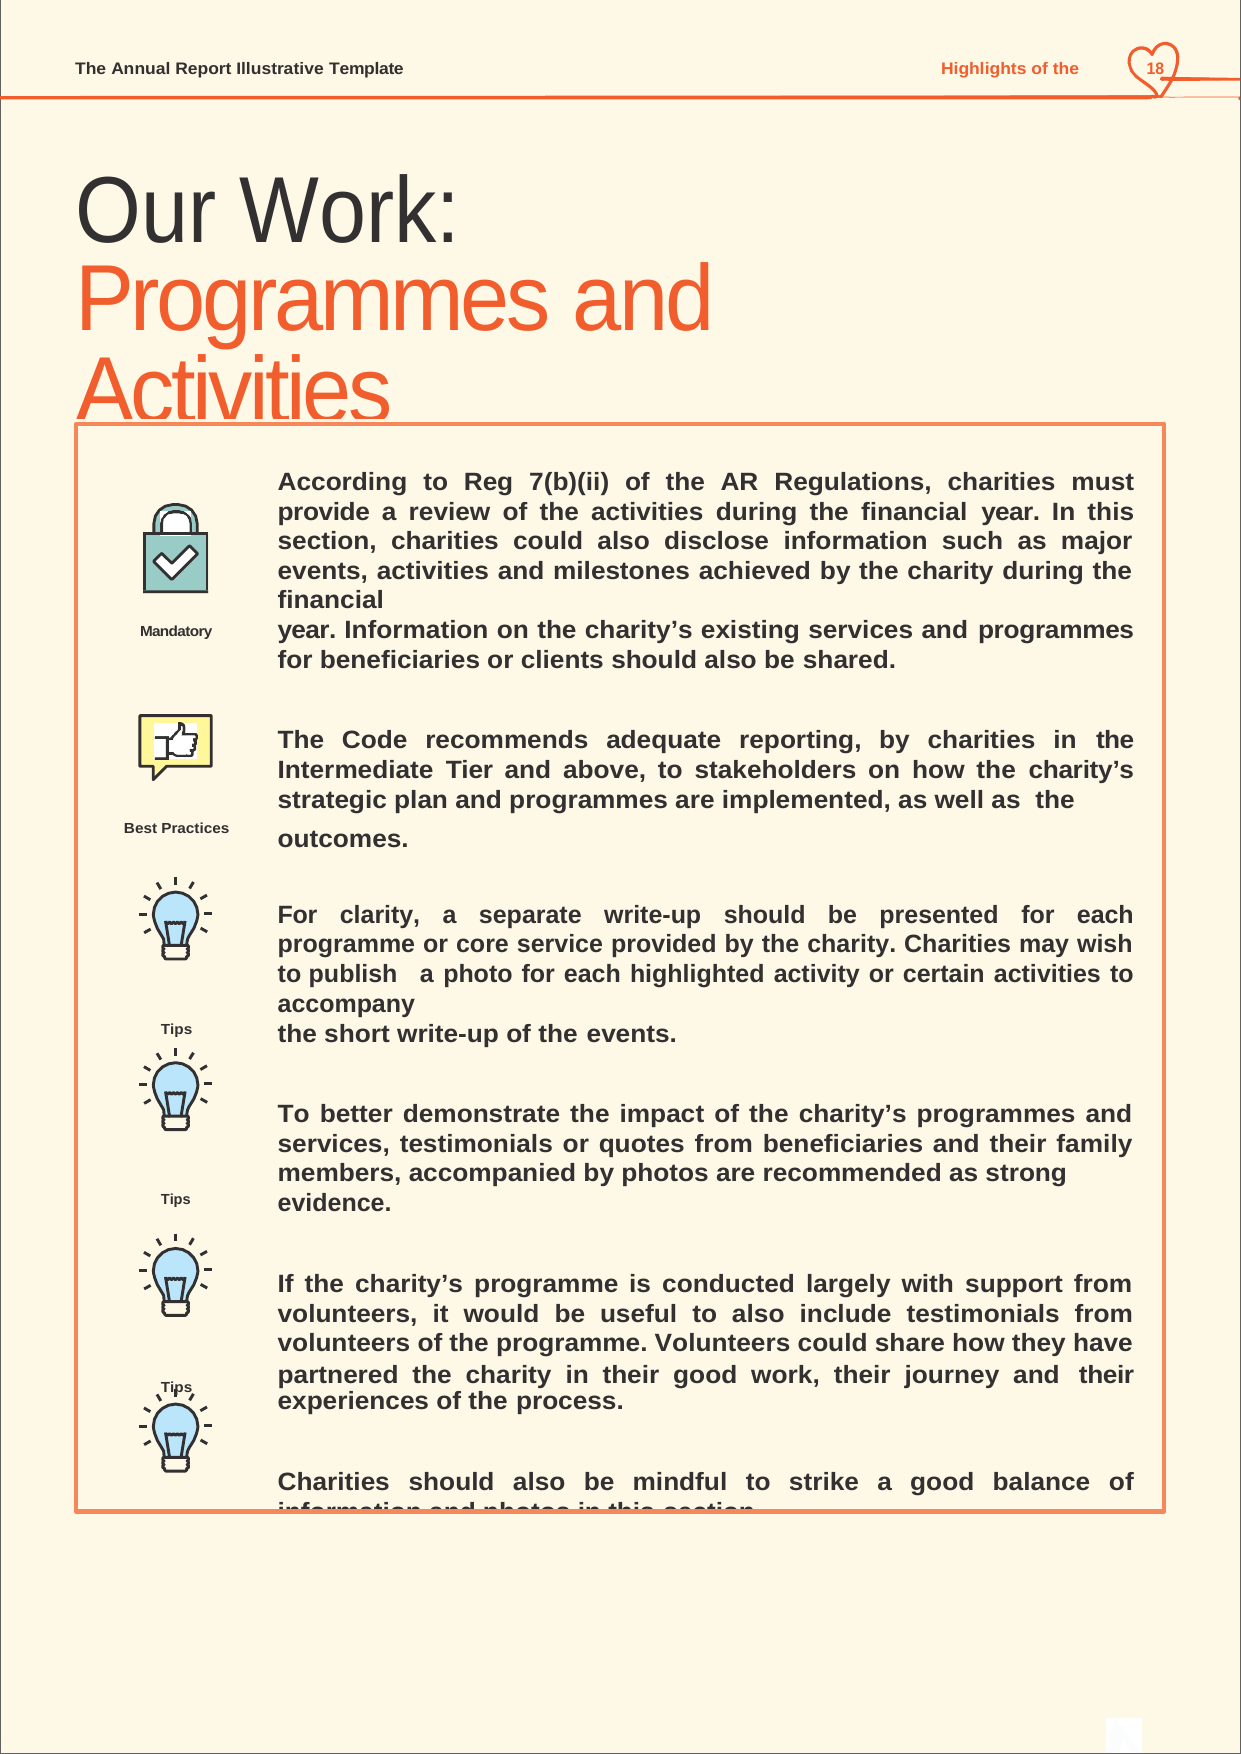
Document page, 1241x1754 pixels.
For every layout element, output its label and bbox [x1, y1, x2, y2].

picture [1105, 1717, 1142, 1753]
picture [153, 722, 198, 760]
picture [160, 510, 192, 532]
